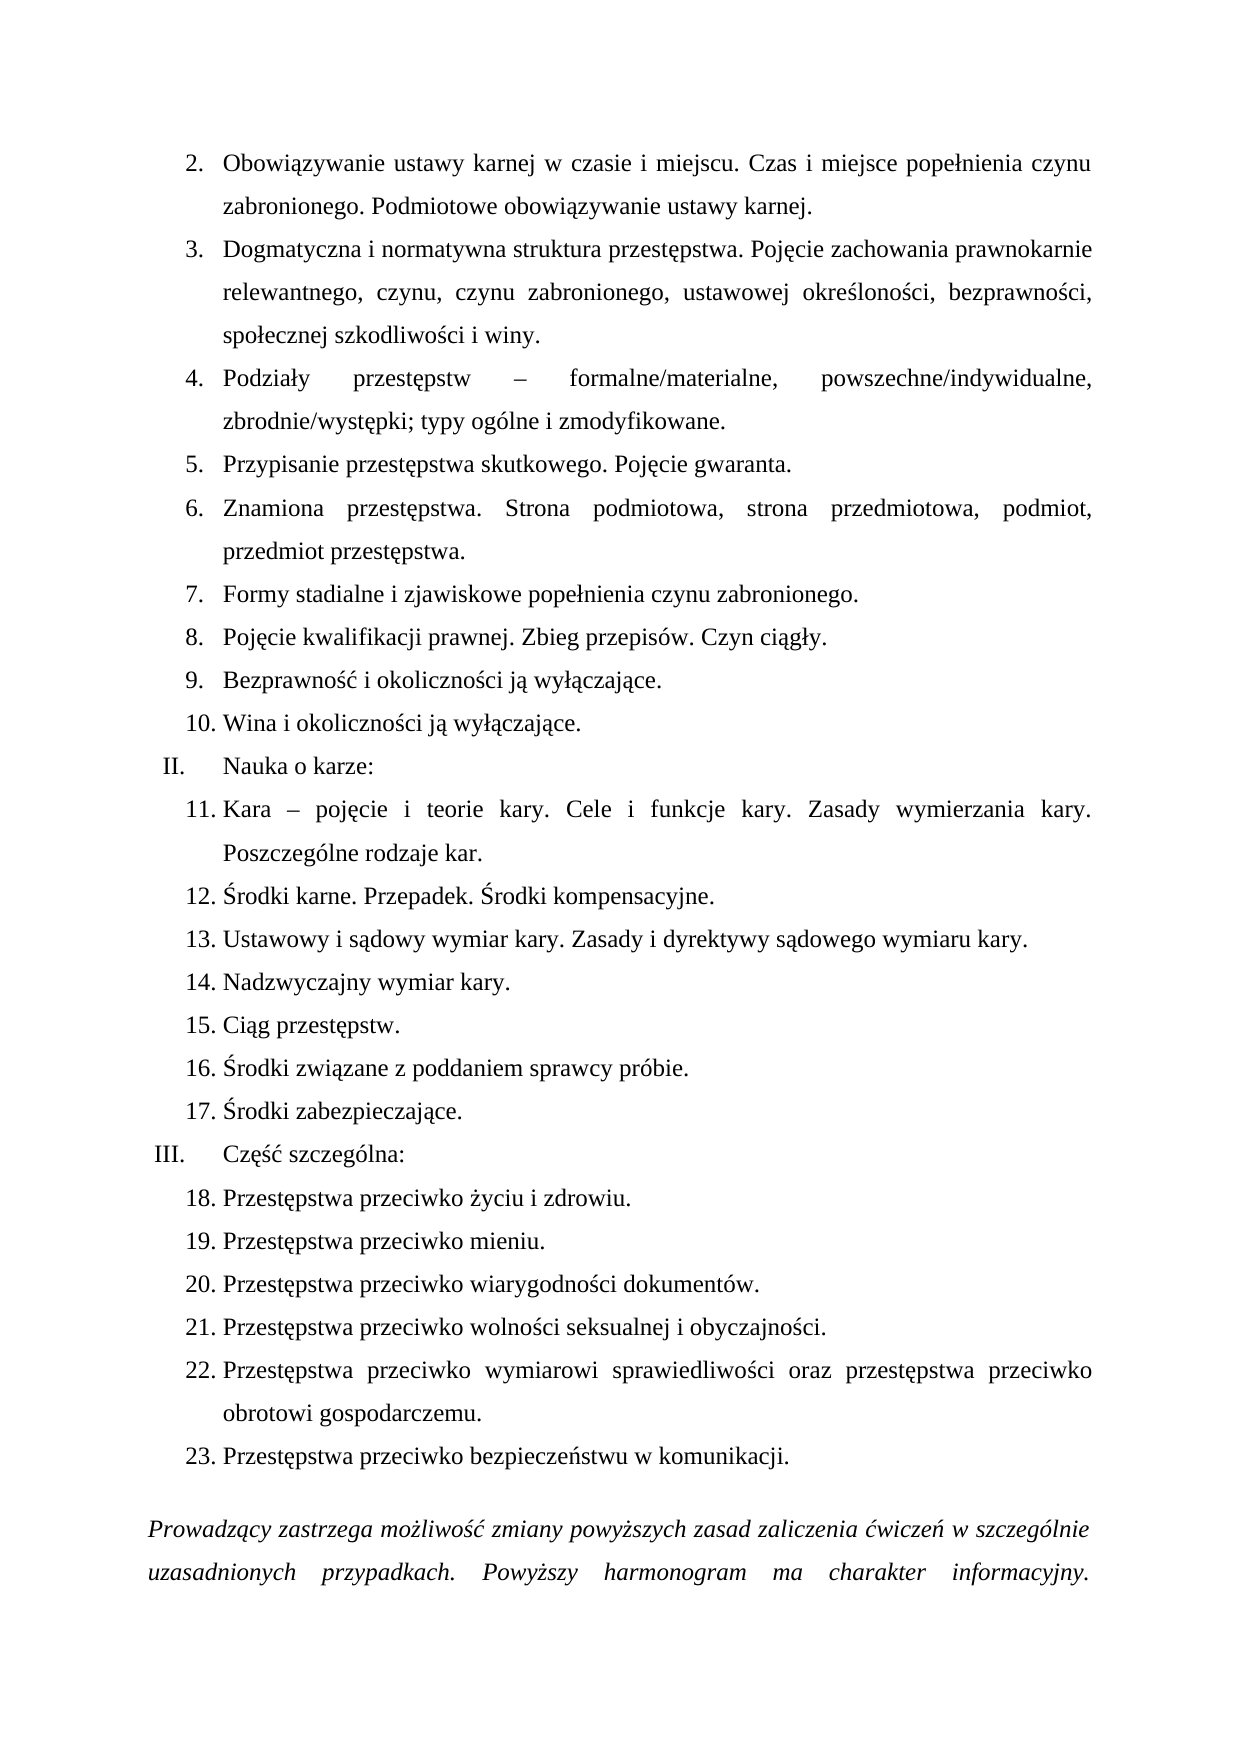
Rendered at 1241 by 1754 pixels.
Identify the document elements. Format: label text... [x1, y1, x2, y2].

list Przestępstwa przeciwko wymiarowi sprawiedliwości oraz przestępstwa przeciwko obrotowi gospodarczemu. [185, 1355, 1093, 1427]
list Przypisanie przestępstwa skutkowego. Pojęcie gwaranta. [185, 449, 1093, 478]
list Przestępstwa przeciwko wiarygodności dokumentów. [185, 1269, 1093, 1298]
list Obowiązywanie ustawy karnej w czasie i miejscu. Czas i miejsce popełnienia czynu zabronionego. Podmiotowe obowiązywanie ustawy karnej. [185, 148, 1093, 219]
list Przestępstwa przeciwko wolności seksualnej i obyczajności. [185, 1312, 1093, 1341]
list Przestępstwa przeciwko życiu i zdrowiu. [185, 1183, 1093, 1211]
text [148, 1514, 1093, 1586]
list Pojęcie kwalifikacji prawnej. Zbieg przepisów. Czyn ciągły. [185, 622, 1093, 651]
list Środki związane z poddaniem sprawcy próbie. [185, 1053, 1093, 1082]
list Ciąg przestępstw. [185, 1010, 1093, 1039]
list Znamiona przestępstwa. Strona podmiotowa, strona przedmiotowa, podmiot, przedmiot przestępstwa. [185, 493, 1093, 564]
list Bezprawność i okoliczności ją wyłączające. [185, 665, 1093, 694]
list Kara – pojęcie i teorie kary. Cele i funkcje kary. Zasady wymierzania kary. Poszczególne rodzaje kar. [185, 794, 1093, 866]
list Środki karne. Przepadek. Środki kompensacyjne. [185, 881, 1093, 909]
list Przestępstwa przeciwko bezpieczeństwu w komunikacji. [185, 1441, 1093, 1470]
list Podziały przestępstw – formalne/materialne, powszechne/indywidualne, zbrodnie/występki; typy ogólne i zmodyfikowane. [185, 363, 1093, 435]
list Wina i okoliczności ją wyłączające. [185, 708, 1093, 737]
list Środki zabezpieczające. [185, 1096, 1093, 1125]
list Ustawowy i sądowy wymiar kary. Zasady i dyrektywy sądowego wymiaru kary. [185, 924, 1093, 953]
list Formy stadialne i zjawiskowe popełnienia czynu zabronionego. [185, 579, 1093, 608]
list Nadzwyczajny wymiar kary. [185, 967, 1093, 996]
list Przestępstwa przeciwko mieniu. [185, 1226, 1093, 1254]
list Dogmatyczna i normatywna struktura przestępstwa. Pojęcie zachowania prawnokarnie relewantnego, czynu, czynu zabronionego, ustawowej określoności, bezprawności, społecznej szkodliwości i winy. [185, 234, 1093, 349]
list Część szczególna: [185, 1139, 1093, 1168]
list Nauka o karze: [185, 751, 1093, 780]
